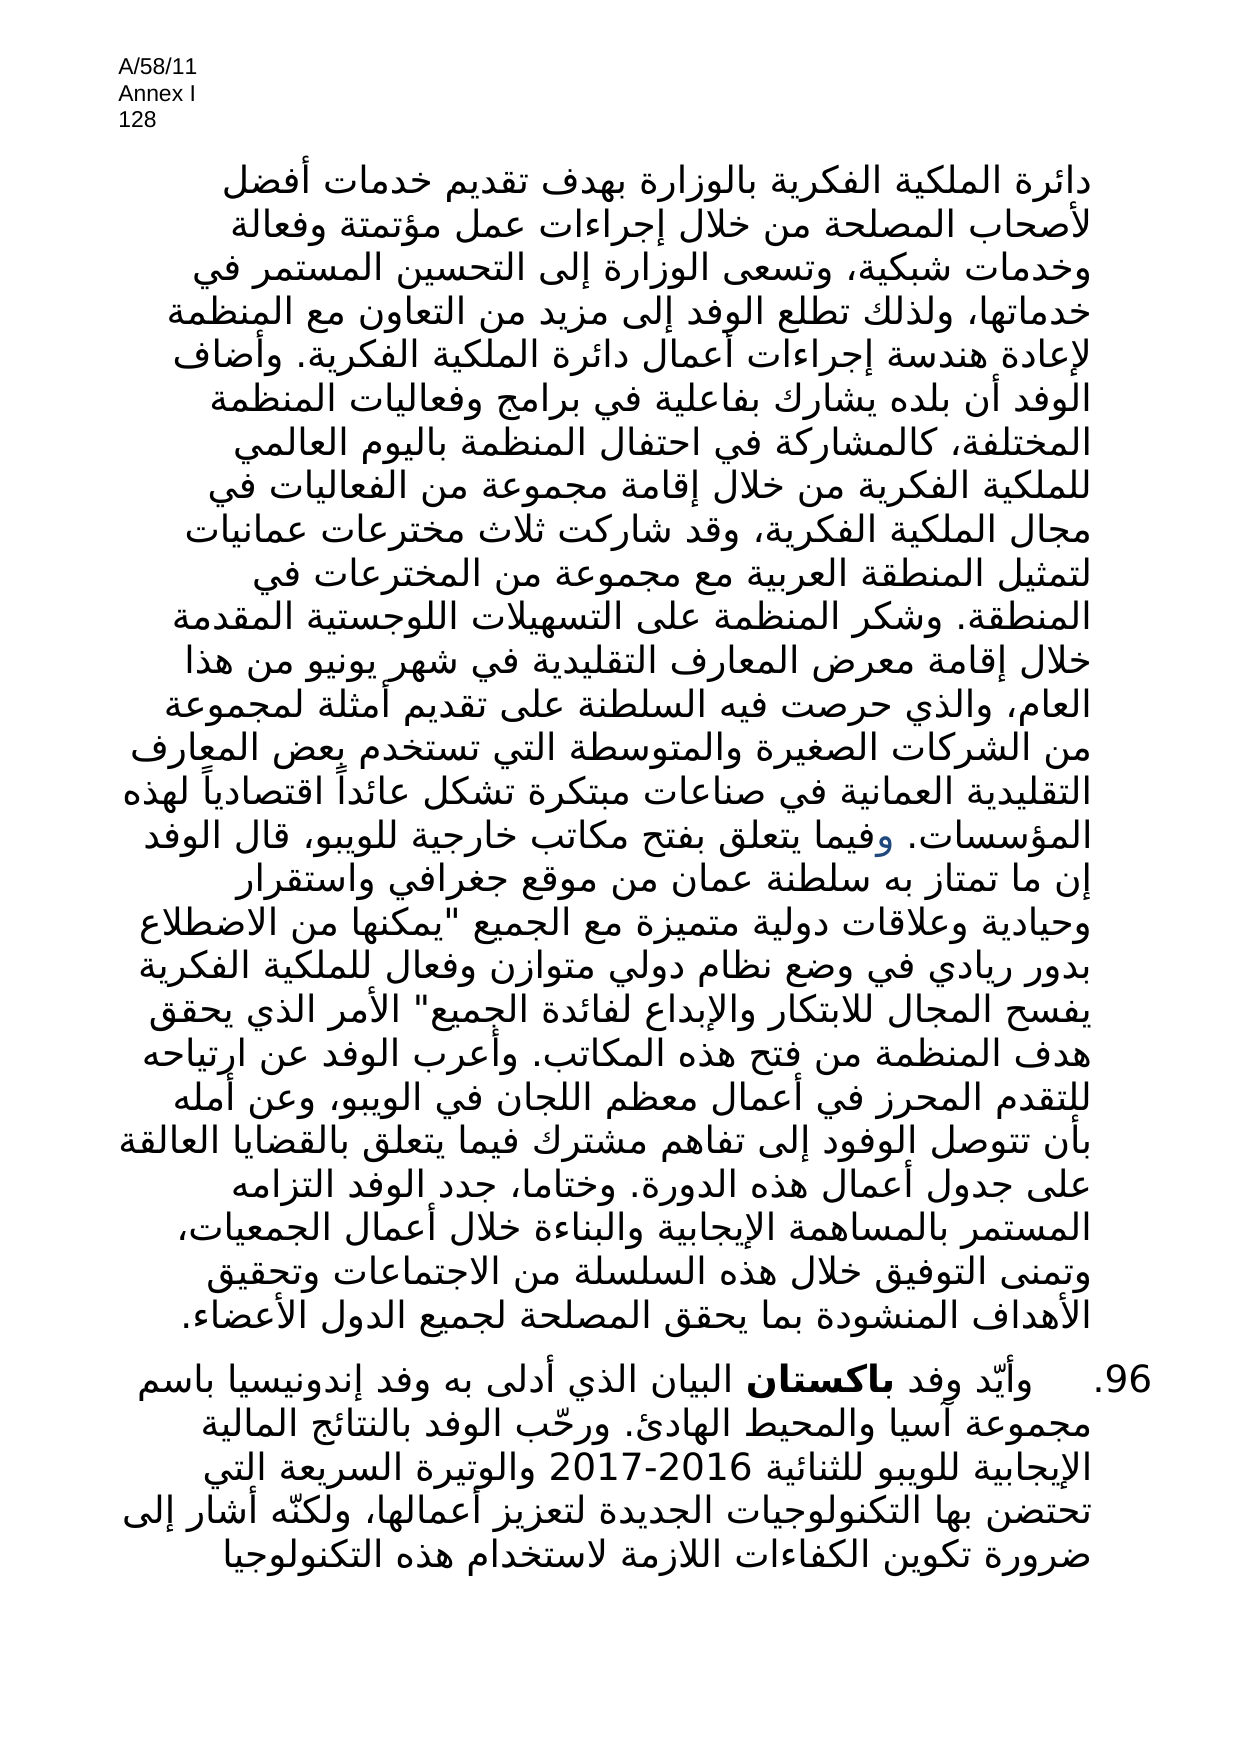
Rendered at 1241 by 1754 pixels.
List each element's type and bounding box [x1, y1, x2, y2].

text [118, 158, 1092, 1337]
text [118, 1358, 1092, 1576]
